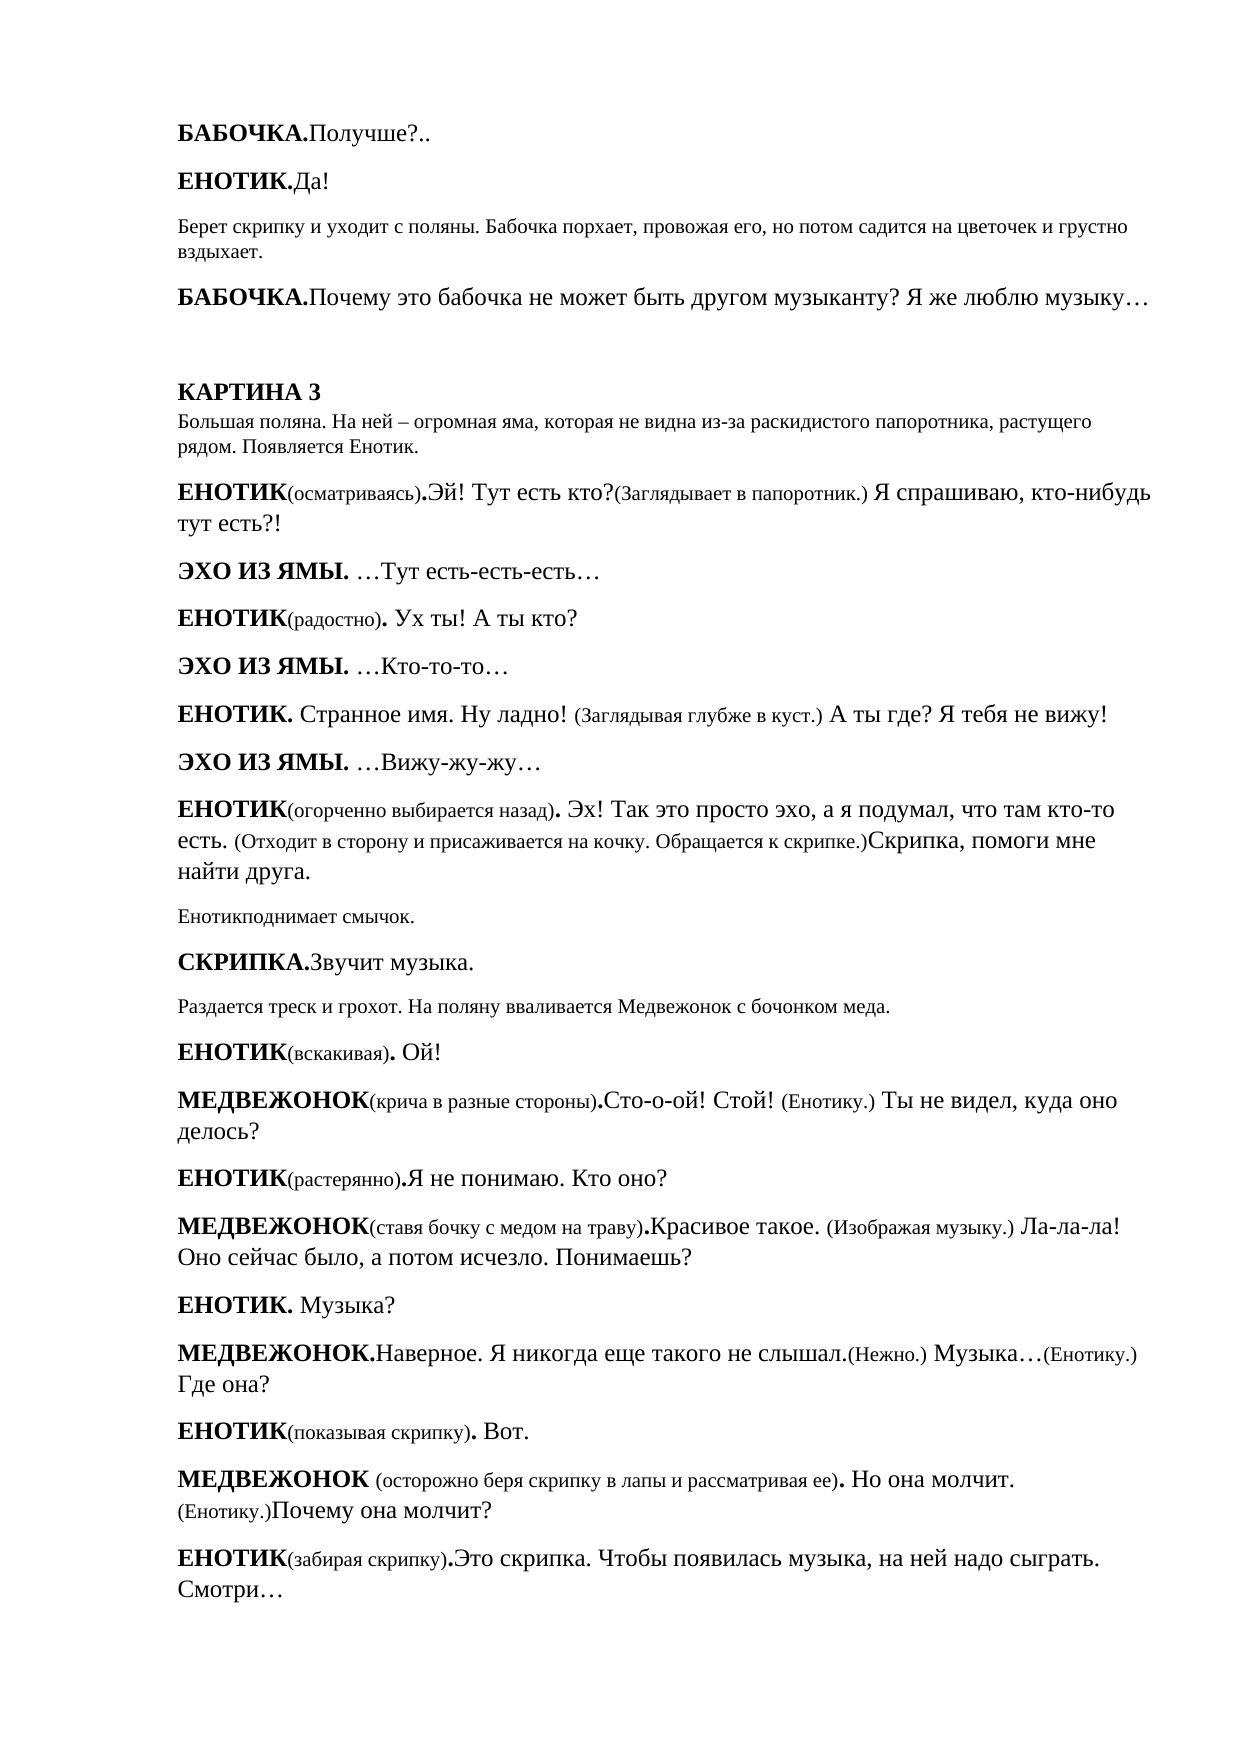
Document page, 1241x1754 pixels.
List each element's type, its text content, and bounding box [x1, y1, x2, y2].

text ЕНОТИК. Музыка? [177, 1290, 1152, 1319]
text БАБОЧКА.Получше?.. [177, 118, 1152, 147]
text ЕНОТИК. Странное имя. Ну ладно! (Заглядывая глубже в куст.) А ты где? Я тебя не вижу! [177, 699, 1152, 728]
text ЕНОТИК(забирая скрипку).Это скрипка. Чтобы появилась музыка, на ней надо сыграть. Смотри… [177, 1543, 1152, 1603]
text МЕДВЕЖОНОК (осторожно беря скрипку в лапы и рассматривая ее). Но она молчит. (Енотику.)Почему она молчит? [177, 1464, 1152, 1524]
text МЕДВЕЖОНОК.Наверное. Я никогда еще такого не слышал.(Нежно.) Музыка…(Енотику.) Где она? [177, 1338, 1152, 1397]
text ЕНОТИК(радостно). Ух ты! А ты кто? [177, 603, 1152, 632]
text ЕНОТИК(растерянно).Я не понимаю. Кто оно? [177, 1163, 1152, 1192]
text ЕНОТИК(вскакивая). Ой! [177, 1037, 1152, 1066]
text МЕДВЕЖОНОК(ставя бочку с медом на траву).Красивое такое. (Изображая музыку.) Ла-ла-ла! Оно сейчас было, а потом исчезло. Понимаешь? [177, 1211, 1152, 1271]
subtitle КАРТИНА 3 [177, 377, 1152, 406]
text Берет скрипку и уходит с поляны. Бабочка порхает, провожая его, но потом садится на цветочек и грустно вздыхает. [177, 213, 1152, 263]
text ЕНОТИК(осматриваясь).Эй! Тут есть кто?(Заглядывает в папоротник.) Я спрашиваю, кто-нибудь тут есть?! [177, 477, 1152, 537]
text МЕДВЕЖОНОК(крича в разные стороны).Сто-о-ой! Стой! (Енотику.) Ты не видел, куда оно делось? [177, 1085, 1152, 1144]
text ЕНОТИК.Да! [177, 166, 1152, 194]
text ЭХО ИЗ ЯМЫ. …Кто-то-то… [177, 651, 1152, 680]
text ЕНОТИК(огорченно выбирается назад). Эх! Так это просто эхо, а я подумал, что там кто-то есть. (Отходит в сторону и присаживается на кочку. Обращается к скрипке.)Скрипка, помоги мне найти друга. [177, 794, 1152, 885]
text ЭХО ИЗ ЯМЫ. …Тут есть-есть-есть… [177, 556, 1152, 584]
text БАБОЧКА.Почему это бабочка не может быть другом музыканту? Я же люблю музыку… [177, 282, 1152, 311]
text ЭХО ИЗ ЯМЫ. …Вижу-жу-жу… [177, 747, 1152, 775]
text Енотикподнимает смычок. [177, 904, 1152, 928]
text СКРИПКА.Звучит музыка. [177, 947, 1152, 976]
text Большая поляна. На ней – огромная яма, которая не видна из-за раскидистого папоротника, растущего рядом. Появляется Енотик. [177, 408, 1152, 458]
text ЕНОТИК(показывая скрипку). Вот. [177, 1416, 1152, 1445]
text Раздается треск и грохот. На поляну вваливается Медвежонок с бочонком меда. [177, 994, 1152, 1018]
